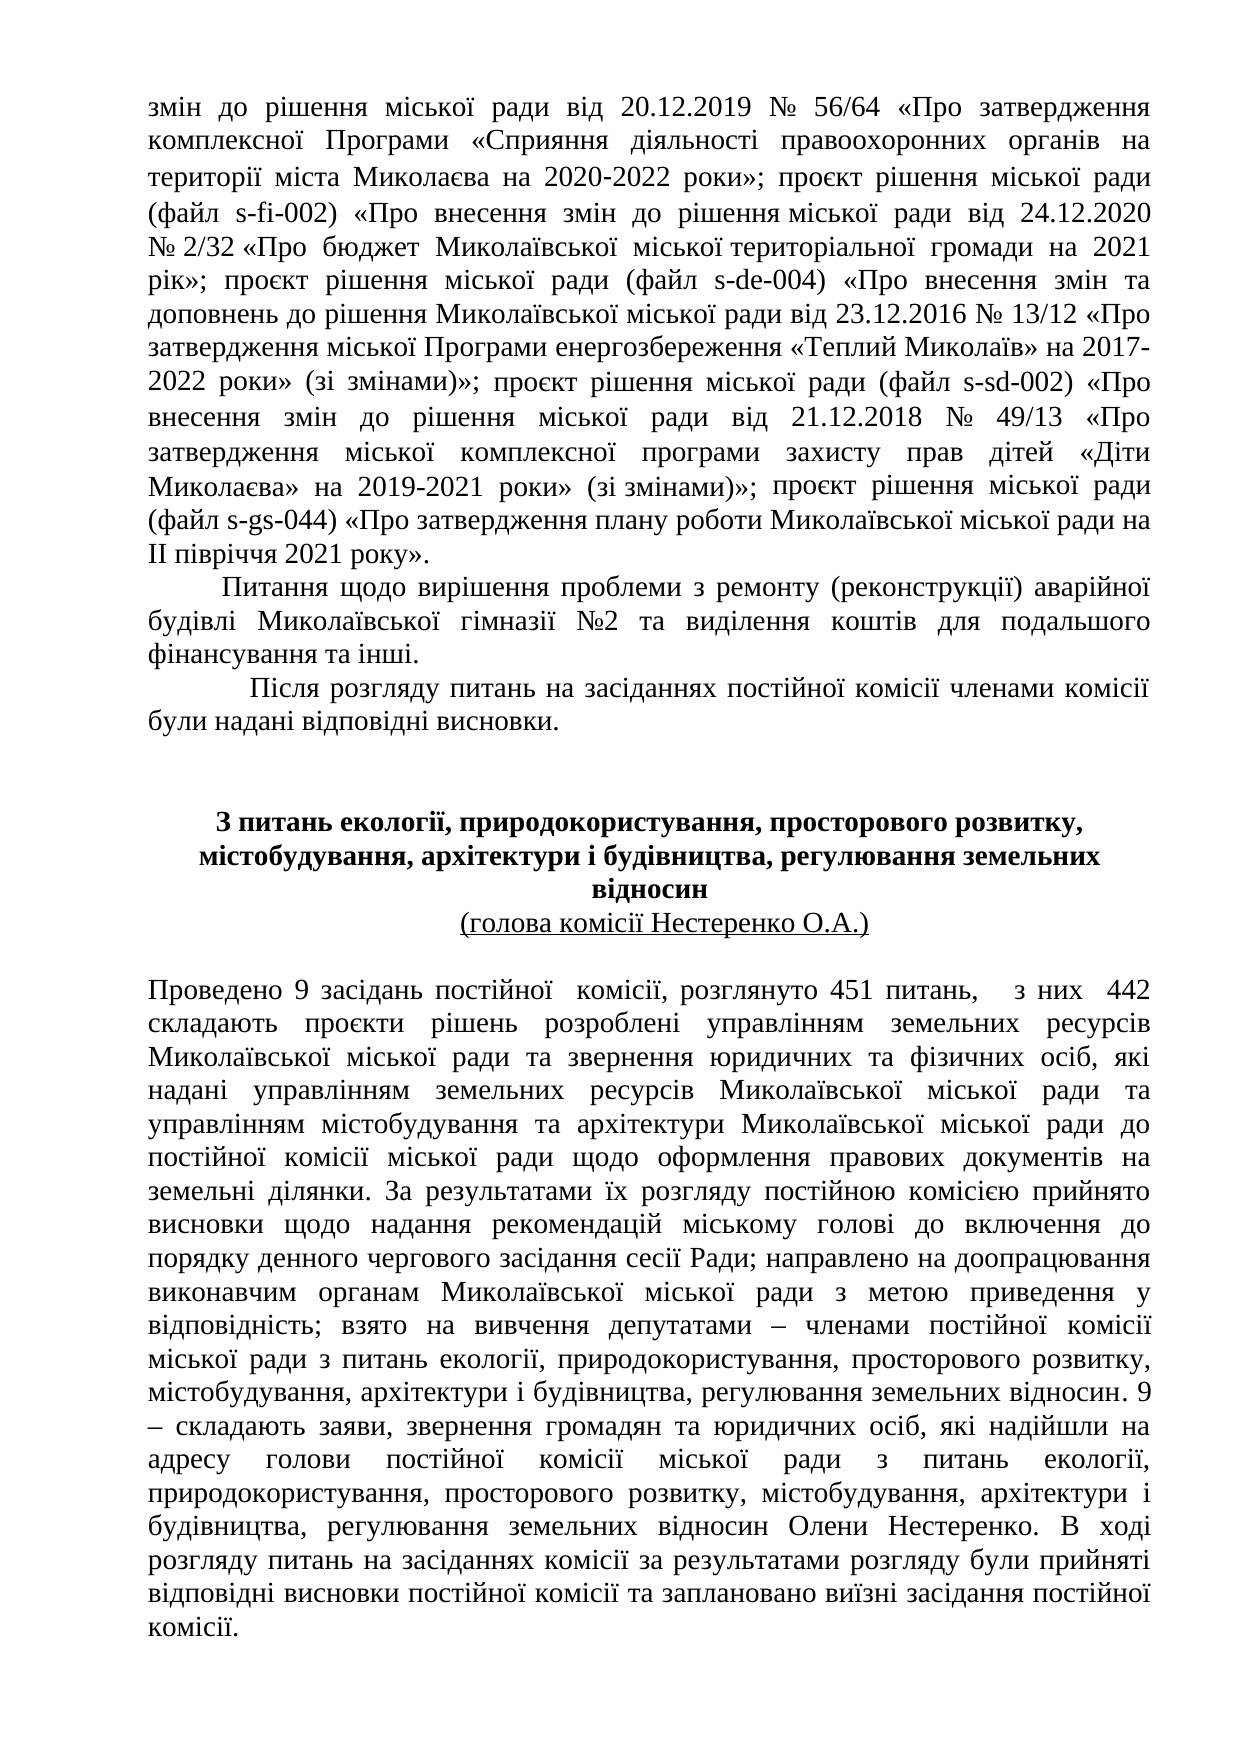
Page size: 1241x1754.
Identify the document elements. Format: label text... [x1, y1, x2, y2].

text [148, 89, 1152, 569]
text З питань екології, природокористування, просторового розвитку, містобудування, архітектури і будівництва, регулювання земельних відносин [148, 804, 1152, 905]
text Питання щодо вирішення проблеми з ремонту (реконструкції) аварійної будівлі Миколаївської гімназії №2 та виділення коштів для подальшого фінансування та інші. [148, 569, 1152, 670]
text (голова комісії Нестеренко О.А.) [148, 905, 1152, 938]
text Проведено 9 засідань постійної комісії, розглянуто 451 питань, з них 442 складають проєкти рішень розроблені управлінням земельних ресурсів Миколаївської міської ради та звернення юридичних та фізичних осіб, які надані управлінням земельних ресурсів Миколаївської міської ради та управлінням містобудування та архітектури Миколаївської міської ради до постійної комісії міської ради щодо оформлення правових документів на земельні ділянки. За результатами їх розгляду постійною комісією прийнято висновки щодо надання рекомендацій міському голові до включення до порядку денного чергового засідання сесії Ради; направлено на доопрацювання виконавчим органам Миколаївської міської ради з метою приведення у відповідність; взято на вивчення депутатами – членами постійної комісії міської ради з питань екології, природокористування, просторового розвитку, містобудування, архітектури і будівництва, регулювання земельних відносин. 9 – складають заяви, звернення громадян та юридичних осіб, які надійшли на адресу голови постійної комісії міської ради з питань екології, природокористування, просторового розвитку, містобудування, архітектури і будівництва, регулювання земельних відносин Олени Нестеренко. В ході розгляду питань на засіданнях комісії за результатами розгляду були прийняті відповідні висновки постійної комісії та заплановано виїзні засідання постійної комісії. [148, 972, 1152, 1643]
text Після розгляду питань на засіданнях постійної комісії членами комісії були надані відповідні висновки. [148, 670, 1152, 737]
